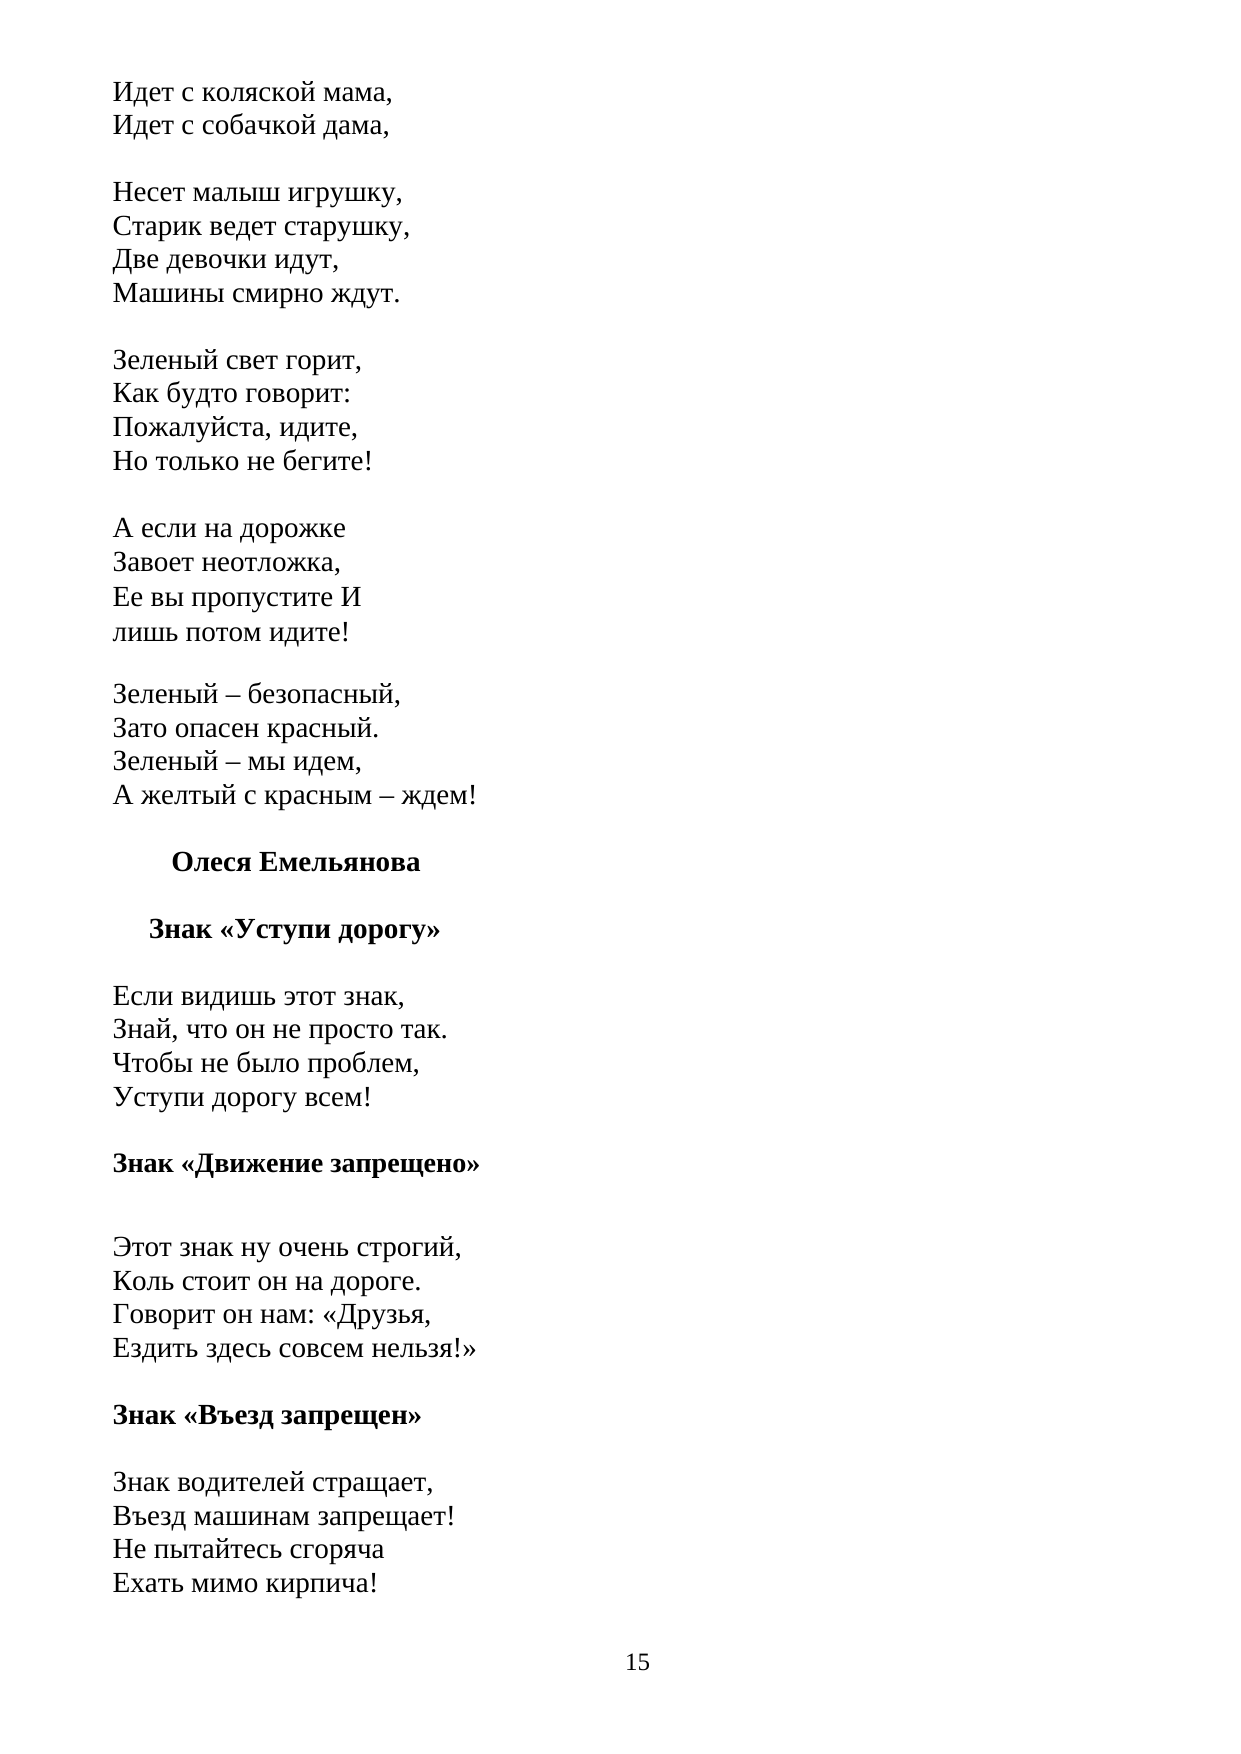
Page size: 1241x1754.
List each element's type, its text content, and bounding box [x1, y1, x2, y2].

text Две девочки идут, [112, 241, 1090, 275]
text Уступи дорогу всем! [112, 1079, 1090, 1112]
text Как будто говорит: [112, 376, 1090, 409]
list если на дорожке Завоет неотложка, Ее вы пропустите И лишь потом идите! [112, 510, 379, 648]
text Знак «Движение запрещено» [112, 1146, 1090, 1178]
text Не пытайтесь сгоряча [112, 1531, 1090, 1565]
text Ездить здесь совсем нельзя!» [112, 1330, 1090, 1363]
text Зеленый свет горит, [112, 342, 1090, 376]
text Знак «Уступи дорогу» [112, 911, 477, 945]
text Зато опасен красный. [112, 710, 1090, 743]
text Ехать мимо кирпича! [112, 1565, 1090, 1598]
text Зеленый – безопасный, [112, 676, 1090, 710]
text Этот знак ну очень строгий, [112, 1229, 1090, 1263]
text Знак водителей стращает, [112, 1464, 1090, 1498]
text Въезд машинам запрещает! [112, 1498, 1090, 1531]
text Но только не бегите! [112, 443, 1090, 476]
text Старик ведет старушку, [112, 208, 1090, 241]
text Олеся Емельянова [112, 844, 479, 878]
text Несет малыш игрушку, [112, 174, 1090, 208]
text Чтобы не было проблем, [112, 1045, 1090, 1079]
text А желтый с красным – ждем! [112, 777, 1090, 811]
text Коль стоит он на дороге. [112, 1263, 1090, 1296]
text 15 [625, 1647, 1090, 1676]
text Машины смирно ждут. [112, 275, 1090, 308]
text Идет с собачкой дама, [112, 107, 1090, 141]
text Идет с коляской мама, [112, 74, 1090, 107]
text Знай, что он не просто так. [112, 1012, 1090, 1045]
text Зеленый – мы идем, [112, 743, 1090, 777]
text Знак «Въезд запрещен» [112, 1397, 1090, 1431]
text Говорит он нам: «Друзья, [112, 1296, 1090, 1330]
text Если видишь этот знак, [112, 978, 1090, 1012]
text Пожалуйста, идите, [112, 409, 1090, 443]
